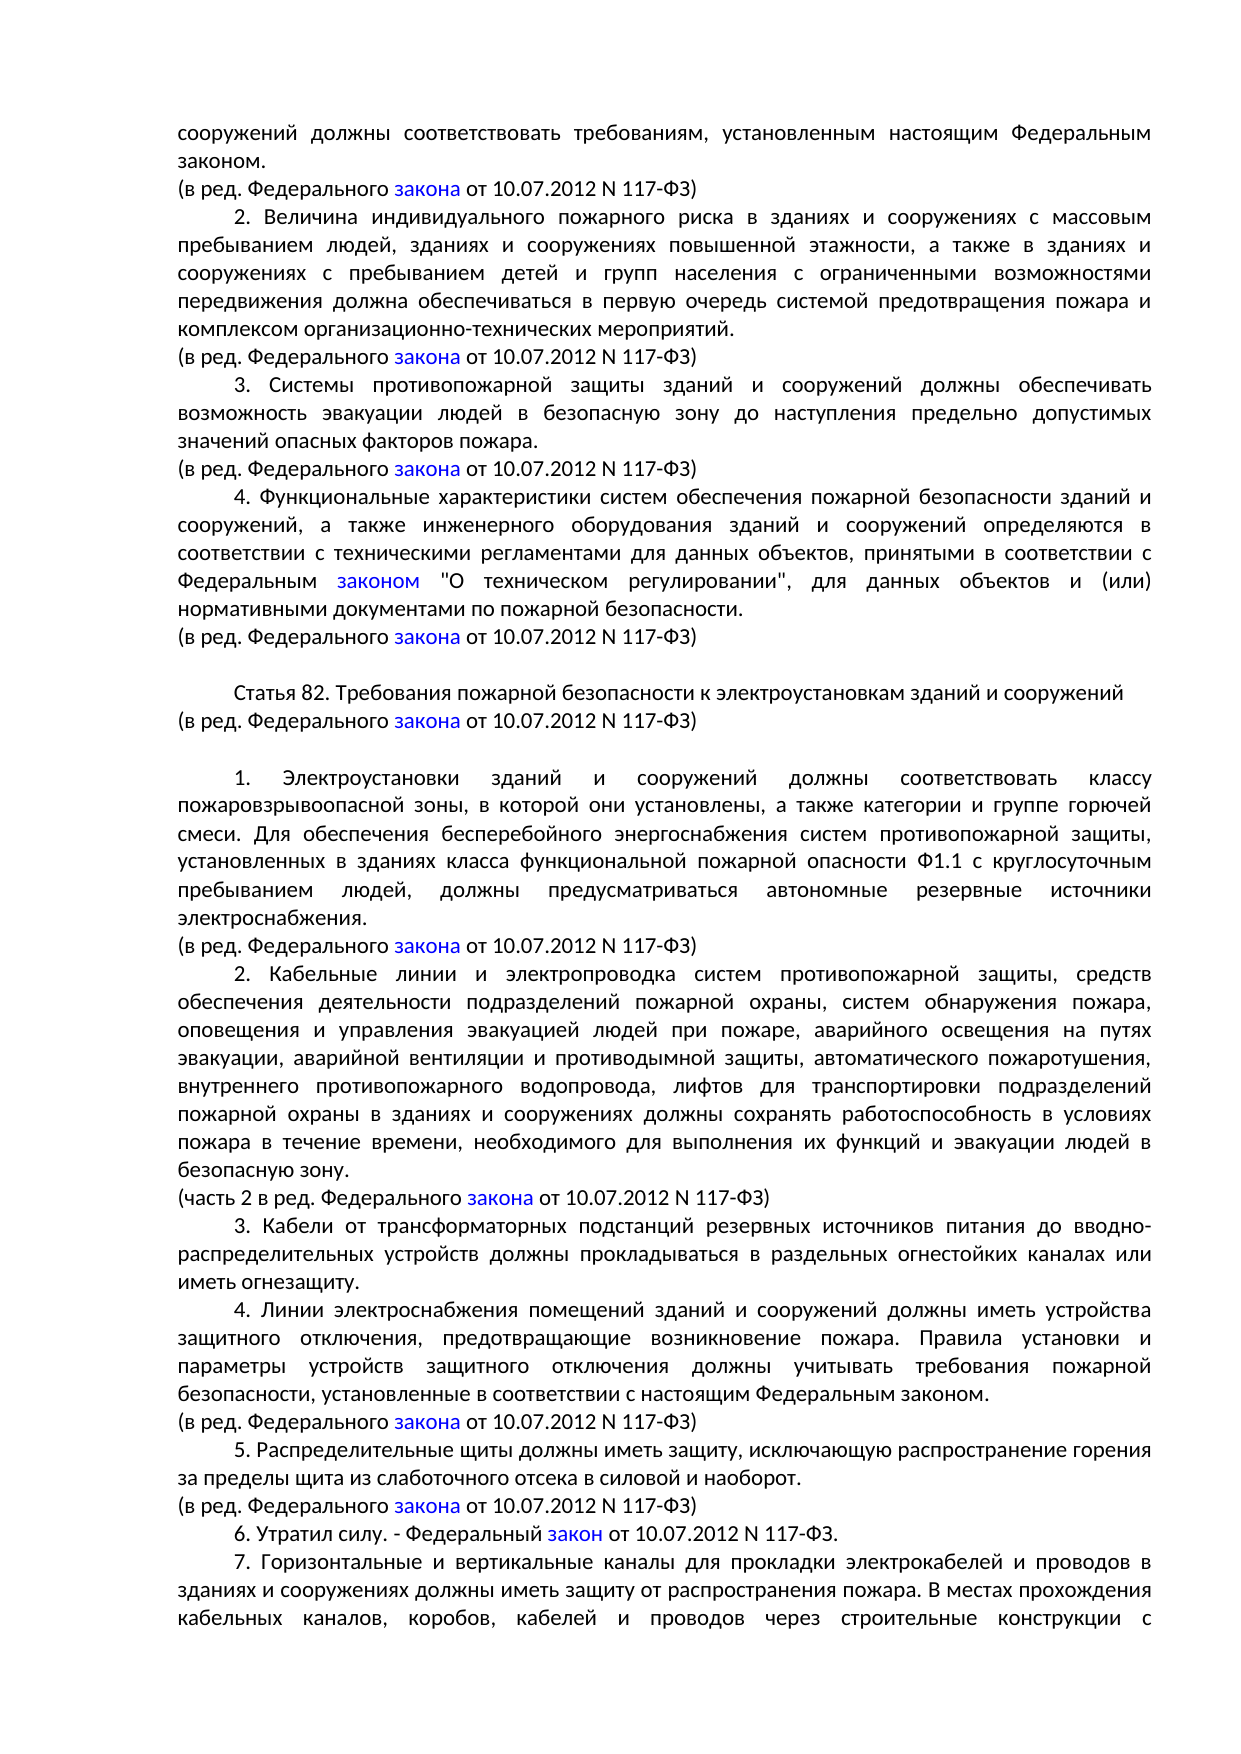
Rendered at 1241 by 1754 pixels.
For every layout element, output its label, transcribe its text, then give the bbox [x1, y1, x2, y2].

text 6. Утратил силу. - Федеральный закон от 10.07.2012 N 117-ФЗ. [177, 1519, 1152, 1547]
text (в ред. Федерального закона от 10.07.2012 N 117-ФЗ) [177, 707, 1152, 734]
text (в ред. Федерального закона от 10.07.2012 N 117-ФЗ) [177, 174, 1152, 202]
text Статья 82. Требования пожарной безопасности к электроустановкам зданий и сооружений [177, 678, 1152, 707]
text 4. Линии электроснабжения помещений зданий и сооружений должны иметь устройства защитного отключения, предотвращающие возникновение пожара. Правила установки и параметры устройств защитного отключения должны учитывать требования пожарной безопасности, установленные в соответствии с настоящим Федеральным законом. [177, 1295, 1152, 1407]
text 4. Функциональные характеристики систем обеспечения пожарной безопасности зданий и сооружений, а также инженерного оборудования зданий и сооружений определяются в соответствии с техническими регламентами для данных объектов, принятыми в соответствии с Федеральным законом "О техническом регулировании", для данных объектов и (или) нормативными документами по пожарной безопасности. [177, 482, 1152, 622]
text (в ред. Федерального закона от 10.07.2012 N 117-ФЗ) [177, 342, 1152, 370]
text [177, 1547, 1152, 1631]
text 2. Кабельные линии и электропроводка систем противопожарной защиты, средств обеспечения деятельности подразделений пожарной охраны, систем обнаружения пожара, оповещения и управления эвакуацией людей при пожаре, аварийного освещения на путях эвакуации, аварийной вентиляции и противодымной защиты, автоматического пожаротушения, внутреннего противопожарного водопровода, лифтов для транспортировки подразделений пожарной охраны в зданиях и сооружениях должны сохранять работоспособность в условиях пожара в течение времени, необходимого для выполнения их функций и эвакуации людей в безопасную зону. [177, 959, 1152, 1183]
text 1. Электроустановки зданий и сооружений должны соответствовать классу пожаровзрывоопасной зоны, в которой они установлены, а также категории и группе горючей смеси. Для обеспечения бесперебойного энергоснабжения систем противопожарной защиты, установленных в зданиях класса функциональной пожарной опасности Ф1.1 с круглосуточным пребыванием людей, должны предусматриваться автономные резервные источники электроснабжения. [177, 763, 1152, 931]
text (в ред. Федерального закона от 10.07.2012 N 117-ФЗ) [177, 622, 1152, 651]
text (в ред. Федерального закона от 10.07.2012 N 117-ФЗ) [177, 931, 1152, 959]
text (часть 2 в ред. Федерального закона от 10.07.2012 N 117-ФЗ) [177, 1183, 1152, 1211]
text 3. Системы противопожарной защиты зданий и сооружений должны обеспечивать возможность эвакуации людей в безопасную зону до наступления предельно допустимых значений опасных факторов пожара. [177, 370, 1152, 454]
text 2. Величина индивидуального пожарного риска в зданиях и сооружениях с массовым пребыванием людей, зданиях и сооружениях повышенной этажности, а также в зданиях и сооружениях с пребыванием детей и групп населения с ограниченными возможностями передвижения должна обеспечиваться в первую очередь системой предотвращения пожара и комплексом организационно-технических мероприятий. [177, 202, 1152, 342]
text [177, 118, 1152, 174]
text 3. Кабели от трансформаторных подстанций резервных источников питания до вводно-распределительных устройств должны прокладываться в раздельных огнестойких каналах или иметь огнезащиту. [177, 1211, 1152, 1295]
text (в ред. Федерального закона от 10.07.2012 N 117-ФЗ) [177, 454, 1152, 482]
text 5. Распределительные щиты должны иметь защиту, исключающую распространение горения за пределы щита из слаботочного отсека в силовой и наоборот. [177, 1435, 1152, 1491]
text (в ред. Федерального закона от 10.07.2012 N 117-ФЗ) [177, 1491, 1152, 1519]
text (в ред. Федерального закона от 10.07.2012 N 117-ФЗ) [177, 1407, 1152, 1435]
